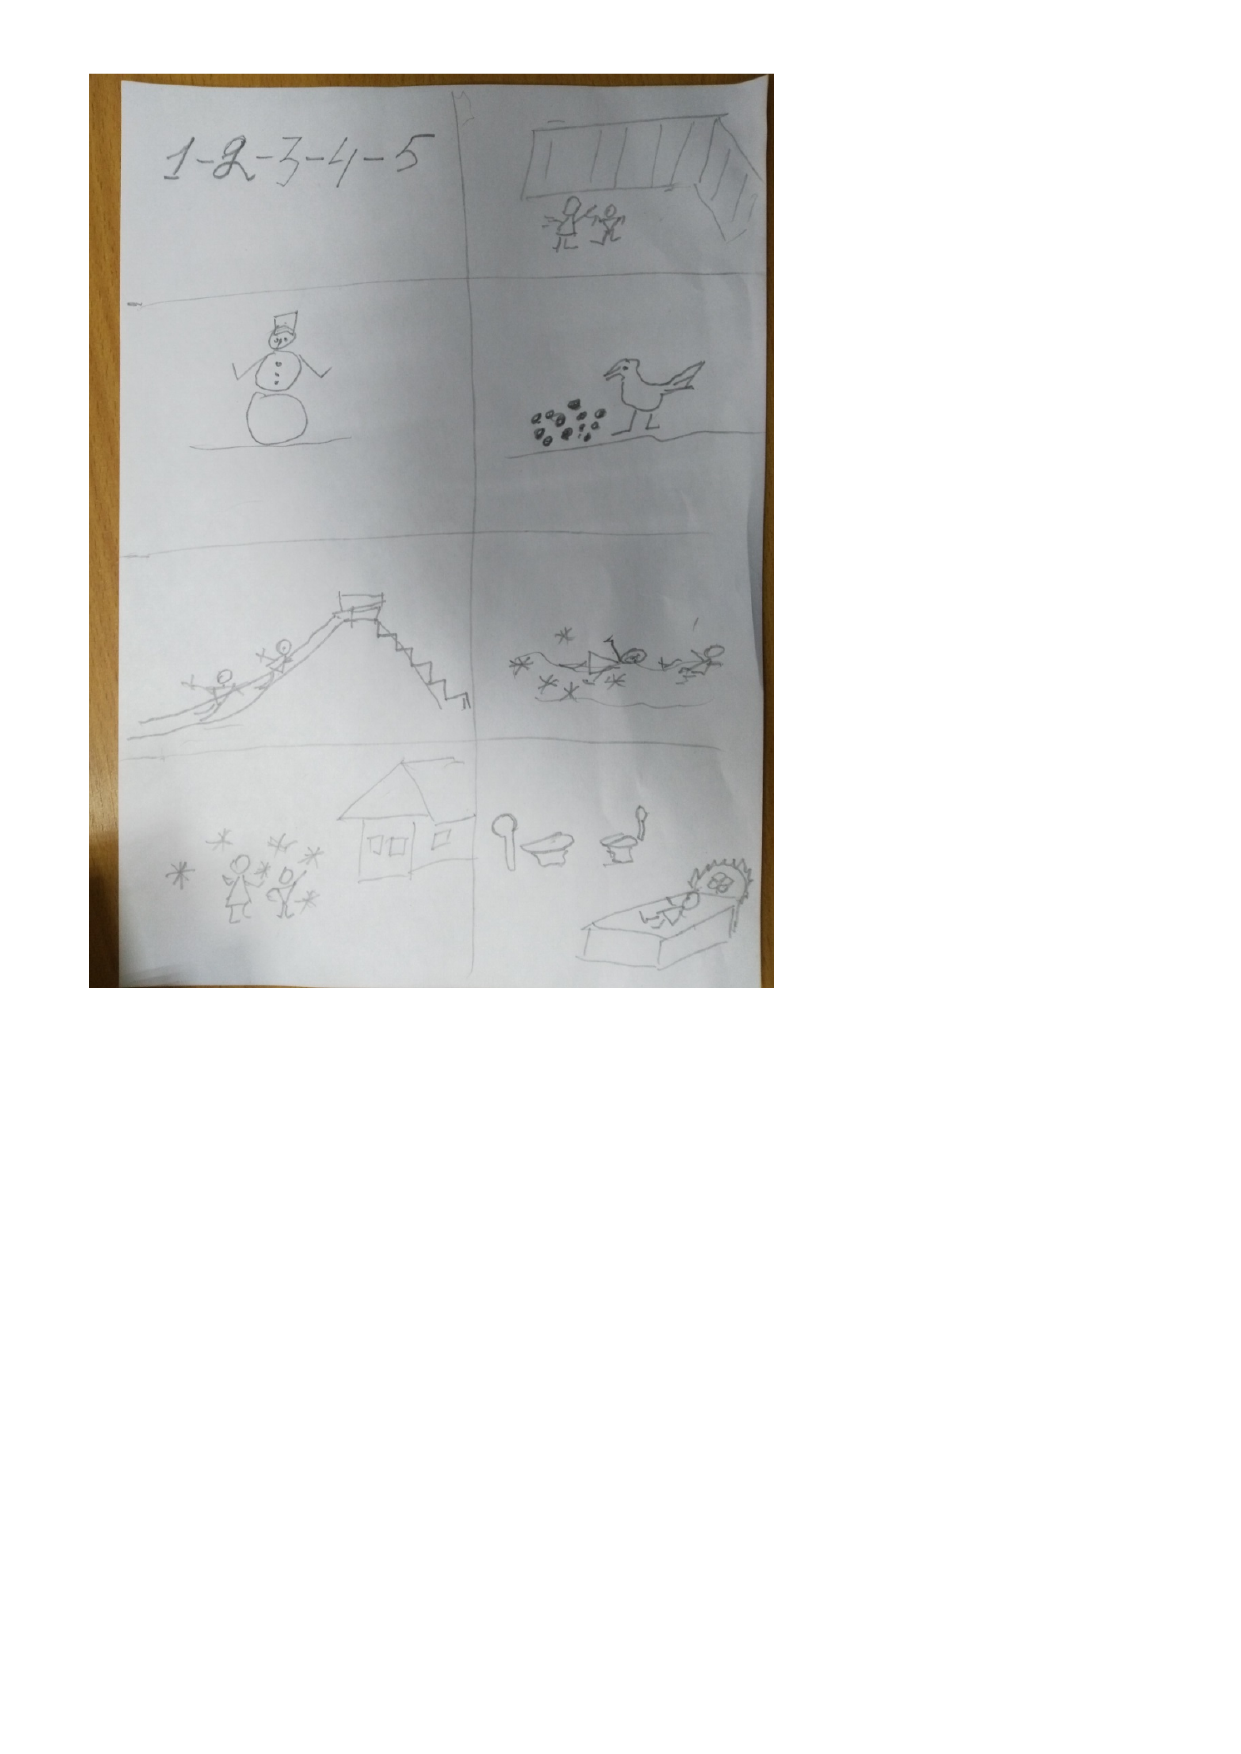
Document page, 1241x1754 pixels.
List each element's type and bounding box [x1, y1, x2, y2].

picture [89, 75, 774, 987]
